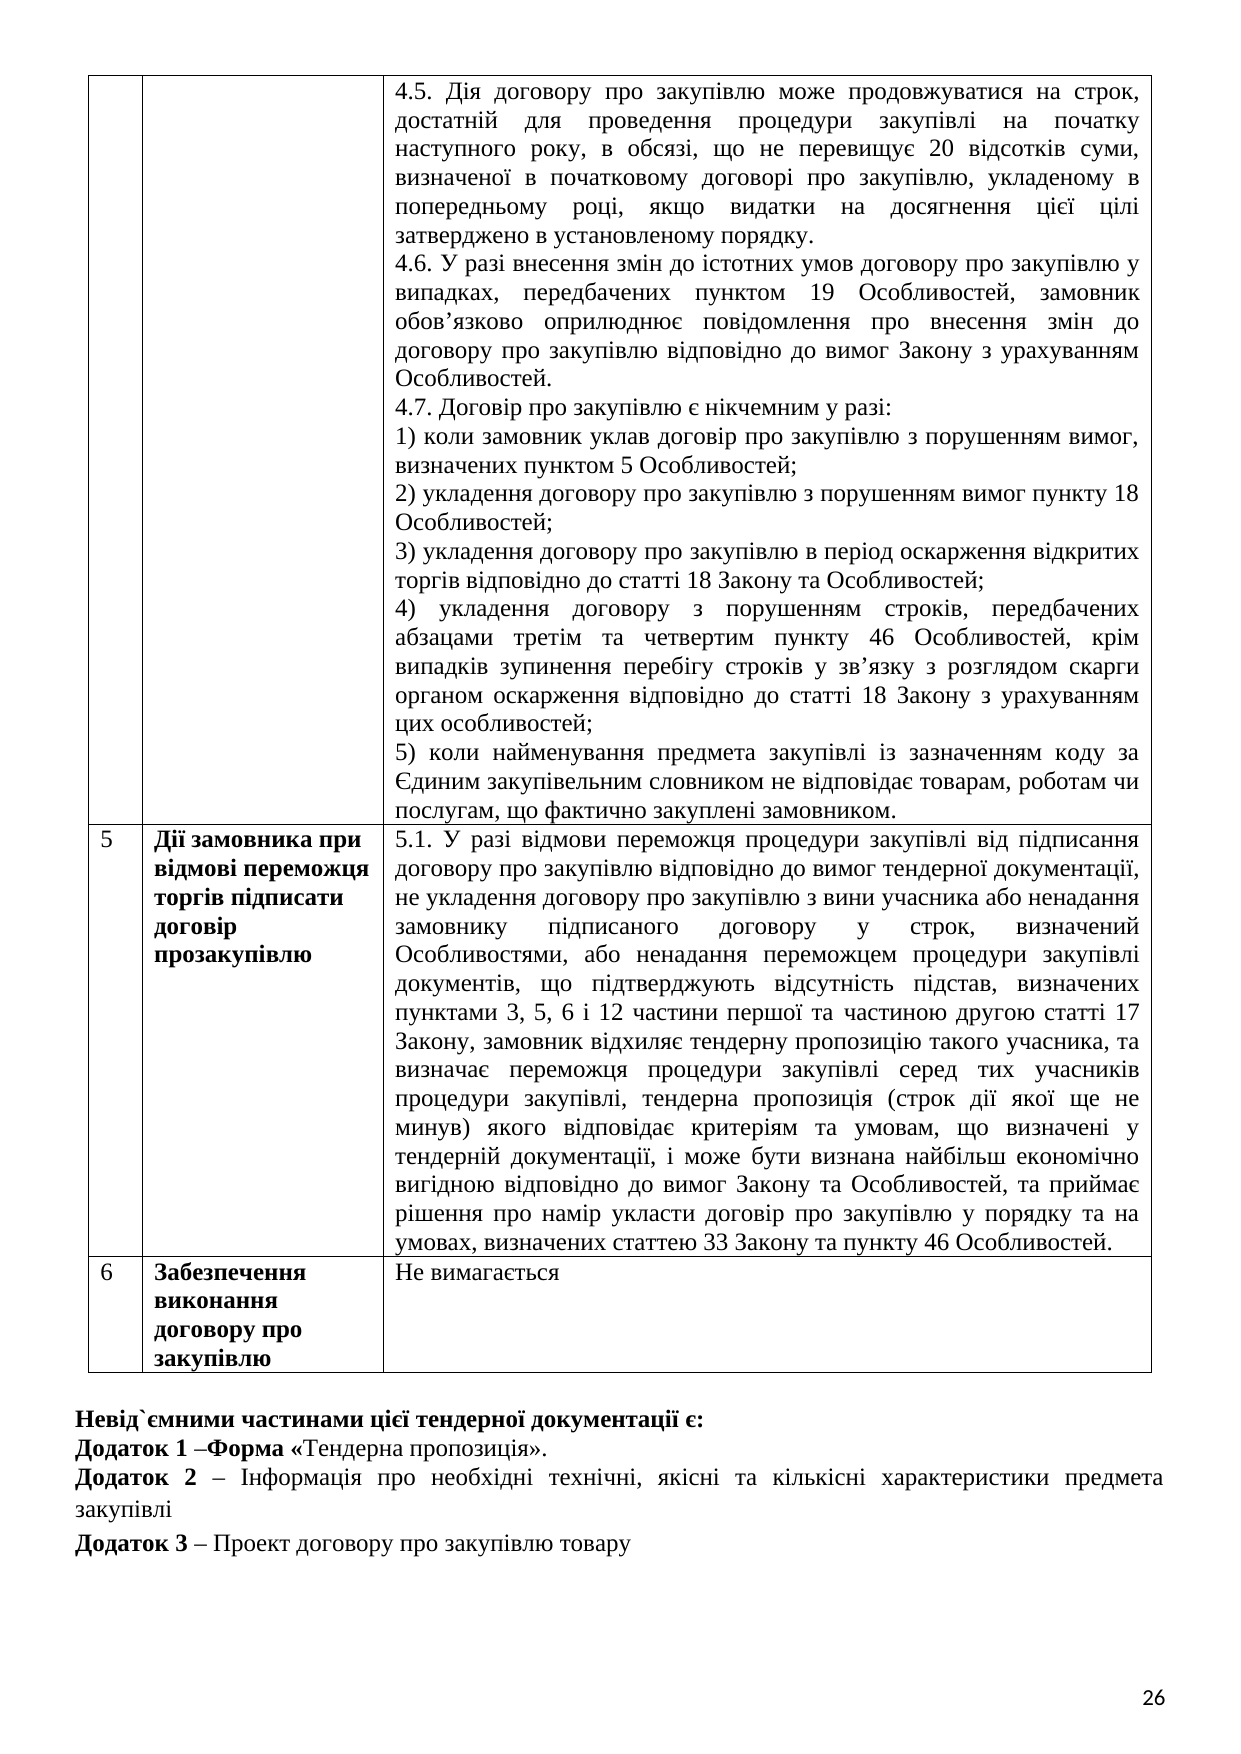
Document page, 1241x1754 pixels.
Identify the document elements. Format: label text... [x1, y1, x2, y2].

table_cell Не вимагається [384, 1257, 1151, 1372]
text Додаток 3 – Проект договору про закупівлю товару [75, 1528, 1165, 1556]
table_cell Дії замовника при відмові переможця торгів підписати договір прозакупівлю [143, 825, 383, 1256]
table_cell 4 [89, 76, 142, 823]
text Додаток 2 – Інформація про необхідні технічні, якісні та кількісні характеристики предмета закупівлі [75, 1462, 1165, 1523]
text Невід`ємними частинами цієї тендерної документації є: [75, 1404, 1165, 1433]
text Додаток 1 –Форма «Тендерна пропозиція». [75, 1433, 1165, 1462]
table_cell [143, 76, 383, 823]
table_cell Забезпечення виконання договору про закупівлю [143, 1257, 383, 1372]
table_cell 5 [89, 825, 142, 1256]
table_cell 6 [89, 1257, 142, 1372]
table_cell 5.1. У разі відмови переможця процедури закупівлі від підписання договору про закупівлю відповідно до вимог тендерної документації, не укладення договору про закупівлю з вини учасника або ненадання замовнику підписаного договору у строк, визначений Особливостями, або ненадання переможцем процедури закупівлі документів, що підтверджують відсутність підстав, визначених пунктами 3, 5, 6 і 12 частини першої та частиною другою статті 17 Закону, замовник відхиляє тендерну пропозицію такого учасника, та визначає переможця процедури закупівлі серед тих учасників процедури закупівлі, тендерна пропозиція (строк дії якої ще не минув) якого відповідає критеріям та умовам, що визначені у тендерній документації, і може бути визнана найбільш економічно вигідною відповідно до вимог Закону та Особливостей, та приймає рішення про намір укласти договір про закупівлю у порядку та на умовах, визначених статтею 33 Закону та пункту 46 Особливостей. [384, 825, 1151, 1256]
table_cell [384, 76, 1151, 823]
